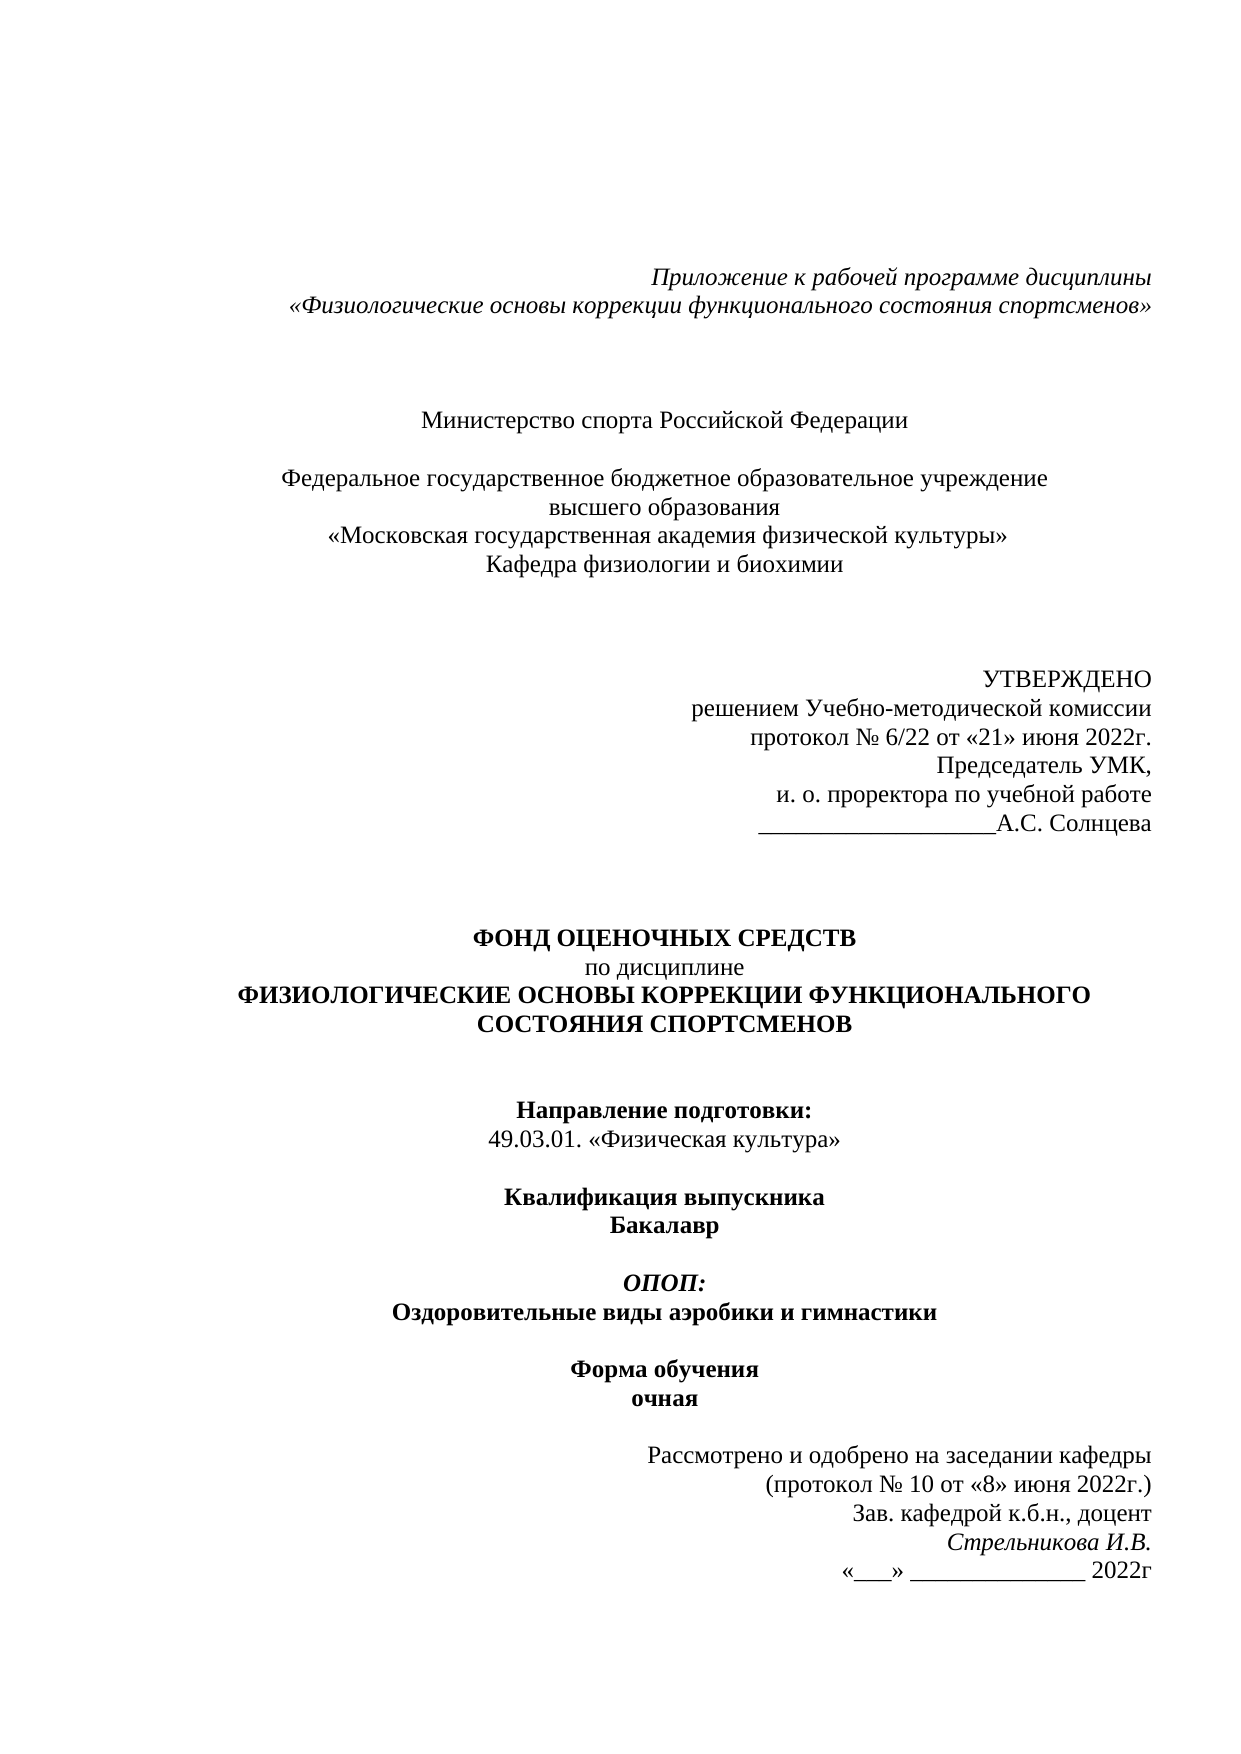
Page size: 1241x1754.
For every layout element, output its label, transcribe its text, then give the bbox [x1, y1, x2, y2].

text УТВЕРЖДЕНО [177, 664, 1152, 693]
text Направление подготовки: [177, 1096, 1152, 1124]
text «___» ______________ 2022г [177, 1556, 1152, 1584]
text Рассмотрено и одобрено на заседании кафедры [177, 1441, 1152, 1469]
text «Физиологические основы коррекции функционального состояния спортсменов» [177, 291, 1152, 319]
text ___________________А.С. Солнцева [177, 808, 1152, 837]
text Министерство спорта Российской Федерации [177, 406, 1152, 434]
text Квалификация выпускника [177, 1182, 1152, 1211]
text по дисциплине [177, 952, 1152, 981]
text очная [177, 1383, 1152, 1412]
text высшего образования [177, 492, 1152, 521]
text ФИЗИОЛОГИЧЕСКИЕ ОСНОВЫ КОРРЕКЦИИ ФУНКЦИОНАЛЬНОГО СОСТОЯНИЯ СПОРТСМЕНОВ [177, 981, 1152, 1038]
text Кафедра физиологии и биохимии [177, 549, 1152, 578]
text 49.03.01. «Физическая культура» [177, 1124, 1152, 1153]
text протокол № 6/22 от «21» июня 2022г. [177, 722, 1152, 751]
text Федеральное государственное бюджетное образовательное учреждение [177, 463, 1152, 492]
text ФОНД ОЦЕНОЧНЫХ СРЕДСТВ [177, 923, 1152, 952]
text (протокол № 10 от «8» июня 2022г.) [177, 1469, 1152, 1498]
text и. о. проректора по учебной работе [177, 779, 1152, 808]
text Бакалавр [177, 1211, 1152, 1239]
text Оздоровительные виды аэробики и гимнастики [177, 1297, 1152, 1326]
text Зав. кафедрой к.б.н., доцент [177, 1498, 1152, 1527]
text ОПОП: [177, 1268, 1152, 1297]
text Председатель УМК, [177, 751, 1152, 779]
text Стрельникова И.В. [177, 1527, 1152, 1556]
text «Московская государственная академия физической культуры» [177, 521, 1152, 549]
text Приложение к рабочей программе дисциплины [177, 262, 1152, 291]
text Форма обучения [177, 1354, 1152, 1383]
text решением Учебно-методической комиссии [177, 693, 1152, 722]
